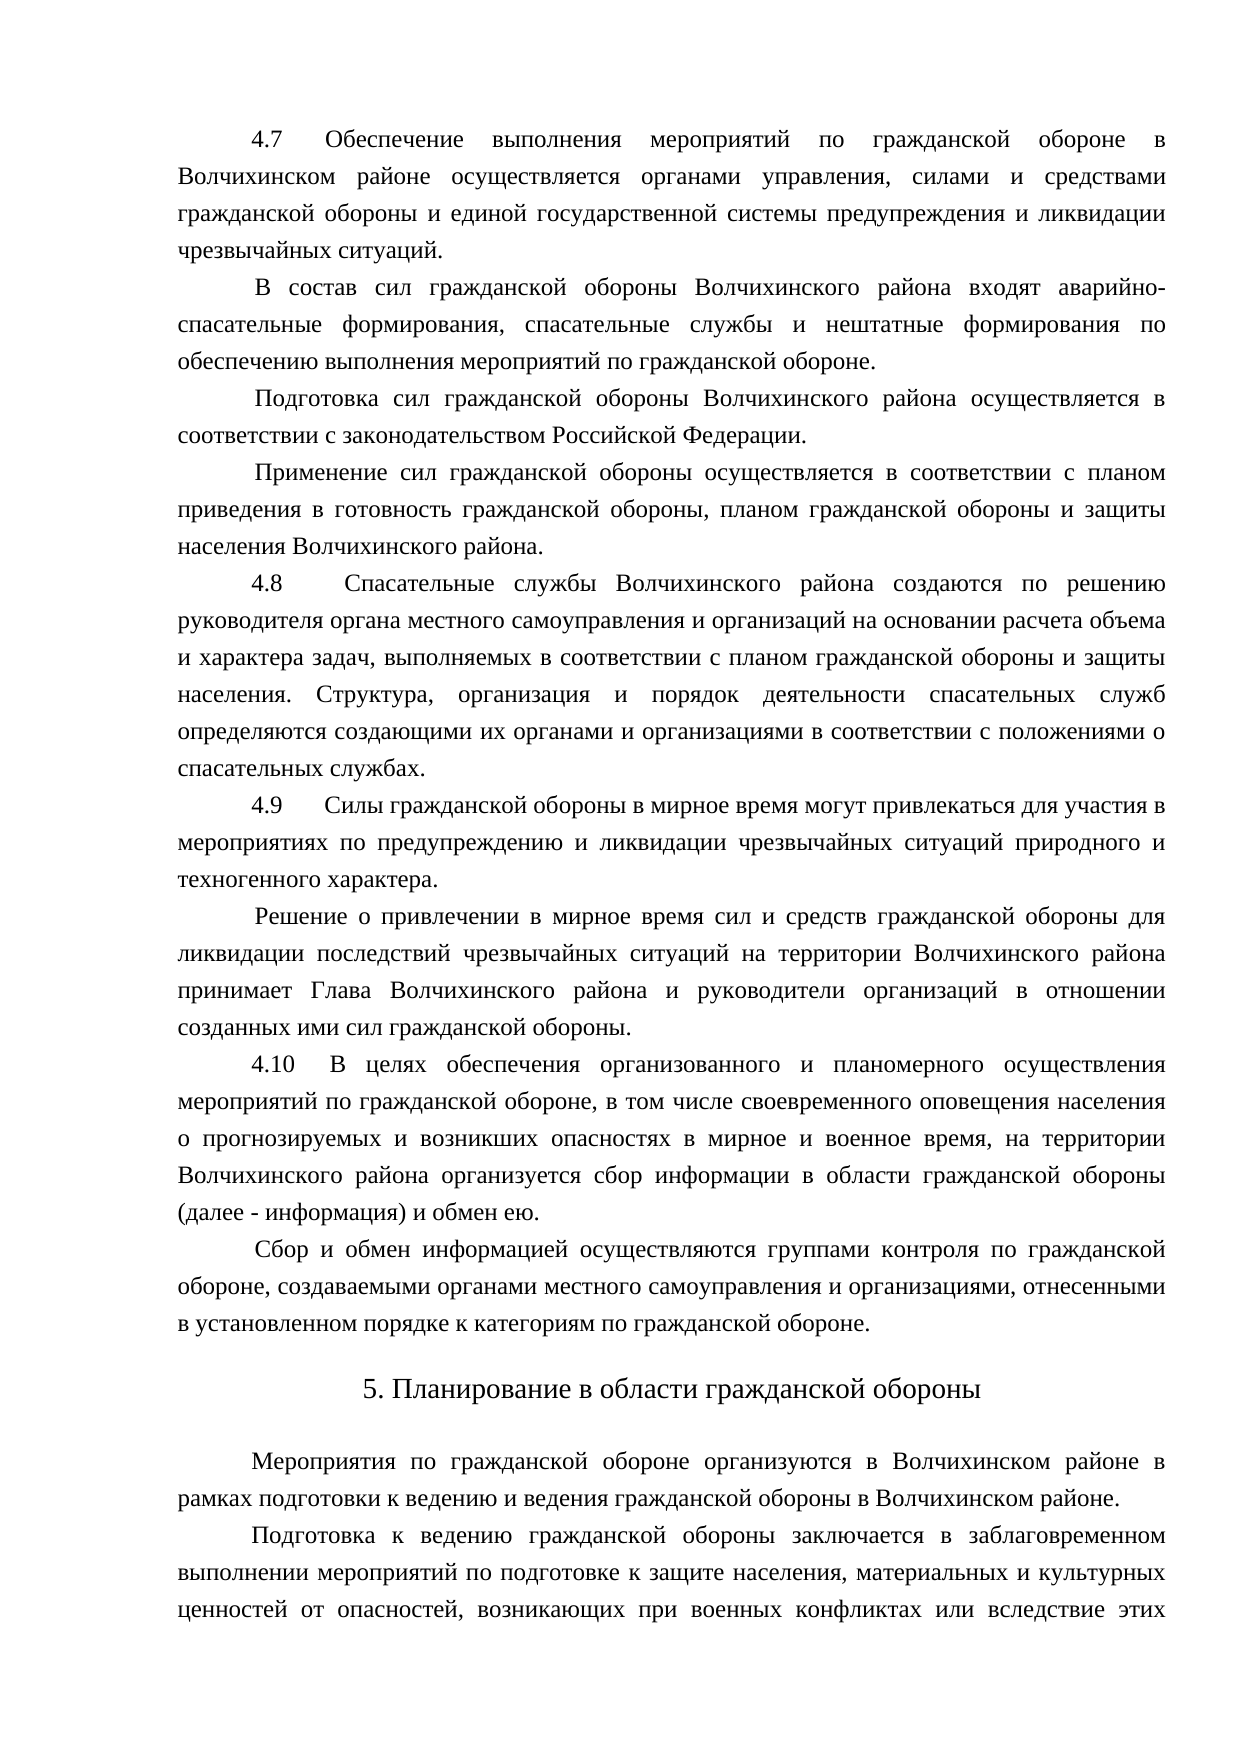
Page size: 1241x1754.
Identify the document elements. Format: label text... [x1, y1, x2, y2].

text Решение о привлечении в мирное время сил и средств гражданской обороны для ликвидации последствий чрезвычайных ситуаций на территории Волчихинского района принимает Глава Волчихинского района и руководители организаций в отношении созданных ими сил гражданской обороны. [177, 895, 1167, 1043]
list Силы гражданской обороны в мирное время могут привлекаться для участия в мероприятиях по предупреждению и ликвидации чрезвычайных ситуаций природного и техногенного характера. [177, 784, 1167, 895]
text Подготовка сил гражданской обороны Волчихинского района осуществляется в соответствии с законодательством Российской Федерации. [177, 377, 1167, 451]
text 5. Планирование в области гражданской обороны [177, 1375, 1167, 1404]
text Применение сил гражданской обороны осуществляется в соответствии с планом приведения в готовность гражданской обороны, планом гражданской обороны и защиты населения Волчихинского района. [177, 451, 1167, 562]
text Мероприятия по гражданской обороне организуются в Волчихинском районе в рамках подготовки к ведению и ведения гражданской обороны в Волчихинском районе. [177, 1440, 1167, 1514]
list Спасательные службы Волчихинского района создаются по решению руководителя органа местного самоуправления и организаций на основании расчета объема и характера задач, выполняемых в соответствии с планом гражданской обороны и защиты населения. Структура, организация и порядок деятельности спасательных служб определяются создающими их органами и организациями в соответствии с положениями о спасательных службах. [177, 562, 1167, 784]
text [177, 1514, 1167, 1624]
text В состав сил гражданской обороны Волчихинского района входят аварийно-спасательные формирования, спасательные службы и нештатные формирования по обеспечению выполнения мероприятий по гражданской обороне. [177, 266, 1167, 377]
text Сбор и обмен информацией осуществляются группами контроля по гражданской обороне, создаваемыми органами местного самоуправления и организациями, отнесенными в установленном порядке к категориям по гражданской обороне. [177, 1227, 1167, 1338]
list В целях обеспечения организованного и планомерного осуществления мероприятий по гражданской обороне, в том числе своевременного оповещения населения о прогнозируемых и возникших опасностях в мирное и военное время, на территории Волчихинского района организуется сбор информации в области гражданской обороны (далее - информация) и обмен ею. [177, 1043, 1167, 1227]
list Обеспечение выполнения мероприятий по гражданской обороне в Волчихинском районе осуществляется органами управления, силами и средствами гражданской обороны и единой государственной системы предупреждения и ликвидации чрезвычайных ситуаций. [177, 118, 1167, 266]
